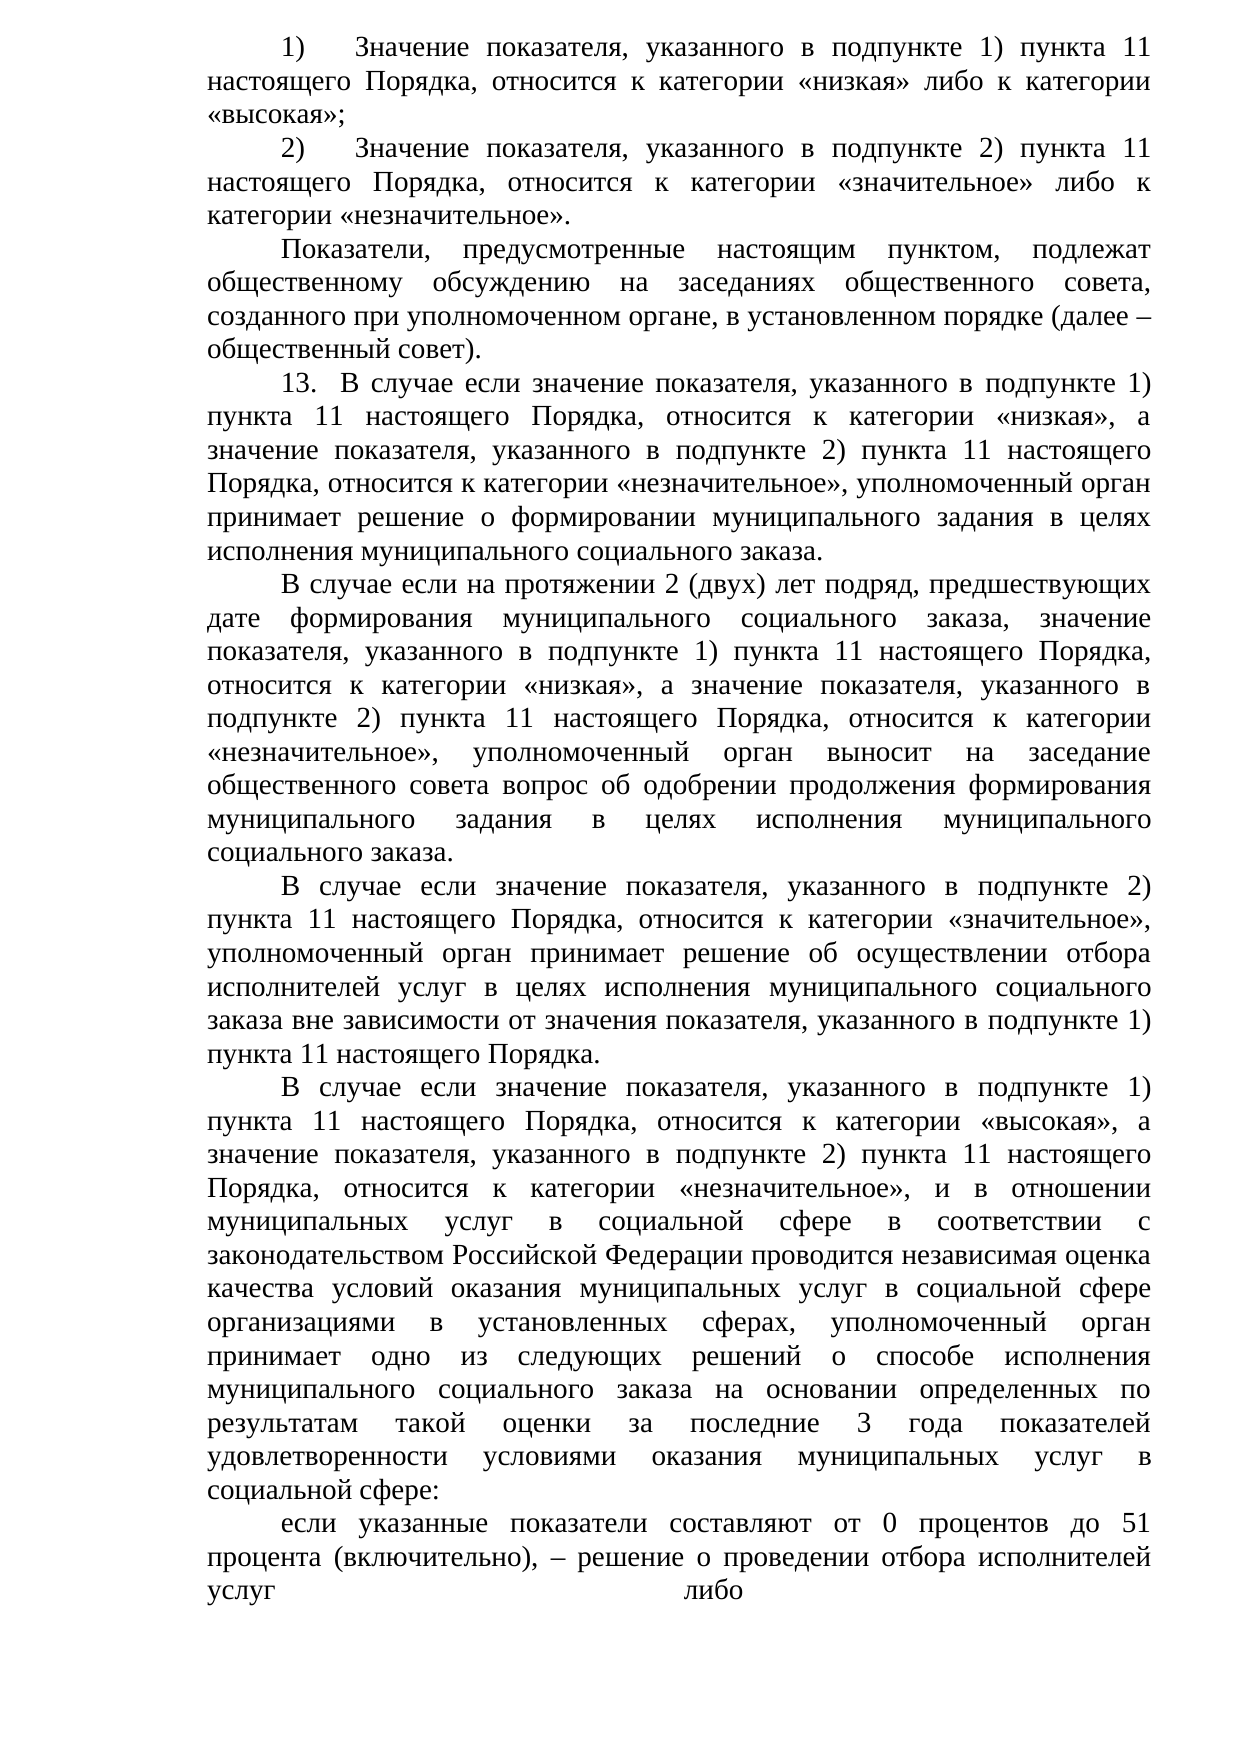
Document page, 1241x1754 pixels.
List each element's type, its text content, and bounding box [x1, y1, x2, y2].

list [207, 1505, 1152, 1606]
list В случае если значение показателя, указанного в подпункте 1) пункта 11 настоящего Порядка, относится к категории «высокая», а значение показателя, указанного в подпункте 2) пункта 11 настоящего Порядка, относится к категории «незначительное», и в отношении муниципальных услуг в социальной сфере в соответствии с законодательством Российской Федерации проводится независимая оценка качества условий оказания муниципальных услуг в социальной сфере организациями в установленных сферах, уполномоченный орган принимает одно из следующих решений о способе исполнения муниципального социального заказа на основании определенных по результатам такой оценки за последние 3 года показателей удовлетворенности условиями оказания муниципальных услуг в социальной сфере: [207, 1069, 1152, 1505]
list Значение показателя, указанного в подпункте 1) пункта 11 настоящего Порядка, относится к категории «низкая» либо к категории «высокая»; [207, 29, 1152, 130]
list В случае если на протяжении 2 (двух) лет подряд, предшествующих дате формирования муниципального социального заказа, значение показателя, указанного в подпункте 1) пункта 11 настоящего Порядка, относится к категории «низкая», а значение показателя, указанного в подпункте 2) пункта 11 настоящего Порядка, относится к категории «незначительное», уполномоченный орган выносит на заседание общественного совета вопрос об одобрении продолжения формирования муниципального задания в целях исполнения муниципального социального заказа. [207, 566, 1152, 868]
list В случае если значение показателя, указанного в подпункте 1) пункта 11 настоящего Порядка, относится к категории «низкая», а значение показателя, указанного в подпункте 2) пункта 11 настоящего Порядка, относится к категории «незначительное», уполномоченный орган принимает решение о формировании муниципального задания в целях исполнения муниципального социального заказа. [207, 365, 1152, 566]
list В случае если значение показателя, указанного в подпункте 2) пункта 11 настоящего Порядка, относится к категории «значительное», уполномоченный орган принимает решение об осуществлении отбора исполнителей услуг в целях исполнения муниципального социального заказа вне зависимости от значения показателя, указанного в подпункте 1) пункта 11 настоящего Порядка. [207, 868, 1152, 1069]
list Значение показателя, указанного в подпункте 2) пункта 11 настоящего Порядка, относится к категории «значительное» либо к категории «незначительное». [207, 130, 1152, 231]
list Показатели, предусмотренные настоящим пунктом, подлежат общественному обсуждению на заседаниях общественного совета, созданного при уполномоченном органе, в установленном порядке (далее – общественный совет). [207, 231, 1152, 365]
